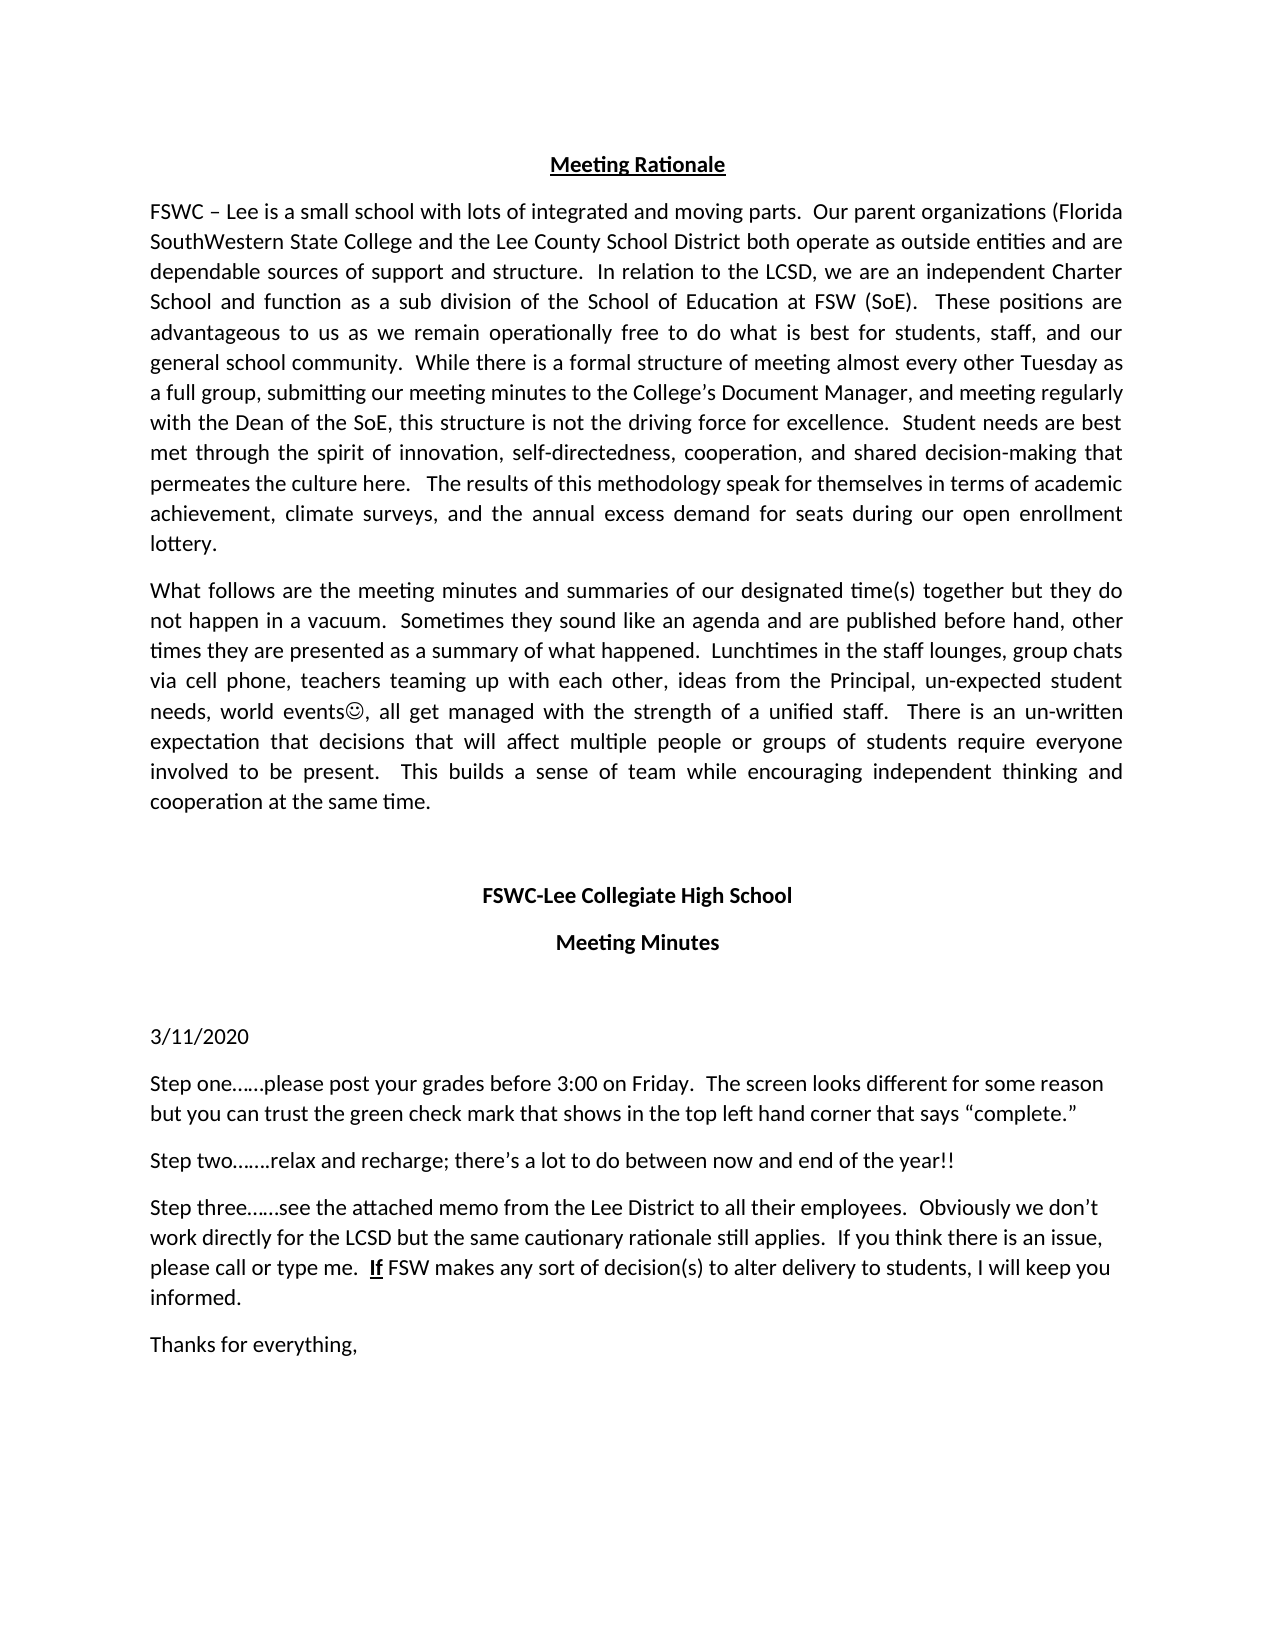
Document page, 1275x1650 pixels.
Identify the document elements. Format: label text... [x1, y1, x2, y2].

text Step three……see the attached memo from the Lee District to all their employees. Obviously we don’t work directly for the LCSD but the same cautionary rationale still applies. If you think there is an issue, please call or type me. If FSW makes any sort of decision(s) to alter delivery to students, I will keep you informed. [150, 1193, 1125, 1311]
text Step two…….relax and recharge; there’s a lot to do between now and end of the year!! [150, 1146, 1125, 1174]
text Step one……please post your grades before 3:00 on Friday. The screen looks different for some reason but you can trust the green check mark that shows in the top left hand corner that says “complete.” [150, 1069, 1125, 1127]
text FSWC – Lee is a small school with lots of integrated and moving parts. Our parent organizations (Florida SouthWestern State College and the Lee County School District both operate as outside entities and are dependable sources of support and structure. In relation to the LCSD, we are an independent Charter School and function as a sub division of the School of Education at FSW (SoE). These positions are advantageous to us as we remain operationally free to do what is best for students, staff, and our general school community. While there is a formal structure of meeting almost every other Tuesday as a full group, submitting our meeting minutes to the College’s Document Manager, and meeting regularly with the Dean of the SoE, this structure is not the driving force for excellence. Student needs are best met through the spirit of innovation, self-directedness, cooperation, and shared decision-making that permeates the culture here. The results of this methodology speak for themselves in terms of academic achievement, climate surveys, and the annual excess demand for seats during our open enrollment lottery. [150, 197, 1125, 557]
text Thanks for everything, [150, 1330, 1125, 1358]
text What follows are the meeting minutes and summaries of our designated time(s) together but they do not happen in a vacuum. Sometimes they sound like an agenda and are published before hand, other times they are presented as a summary of what happened. Lunchtimes in the staff lounges, group chats via cell phone, teachers teaming up with each other, ideas from the Principal, un-expected student needs, world events, all get managed with the strength of a unified staff. There is an un-written expectation that decisions that will affect multiple people or groups of students require everyone involved to be present. This builds a sense of team while encouraging independent thinking and cooperation at the same time. [150, 576, 1125, 816]
text 3/11/2020 [150, 1022, 1125, 1050]
text FSWC-Lee Collegiate High School [150, 881, 1125, 909]
text Meeting Rationale [150, 150, 1125, 178]
text Meeting Minutes [150, 928, 1125, 956]
